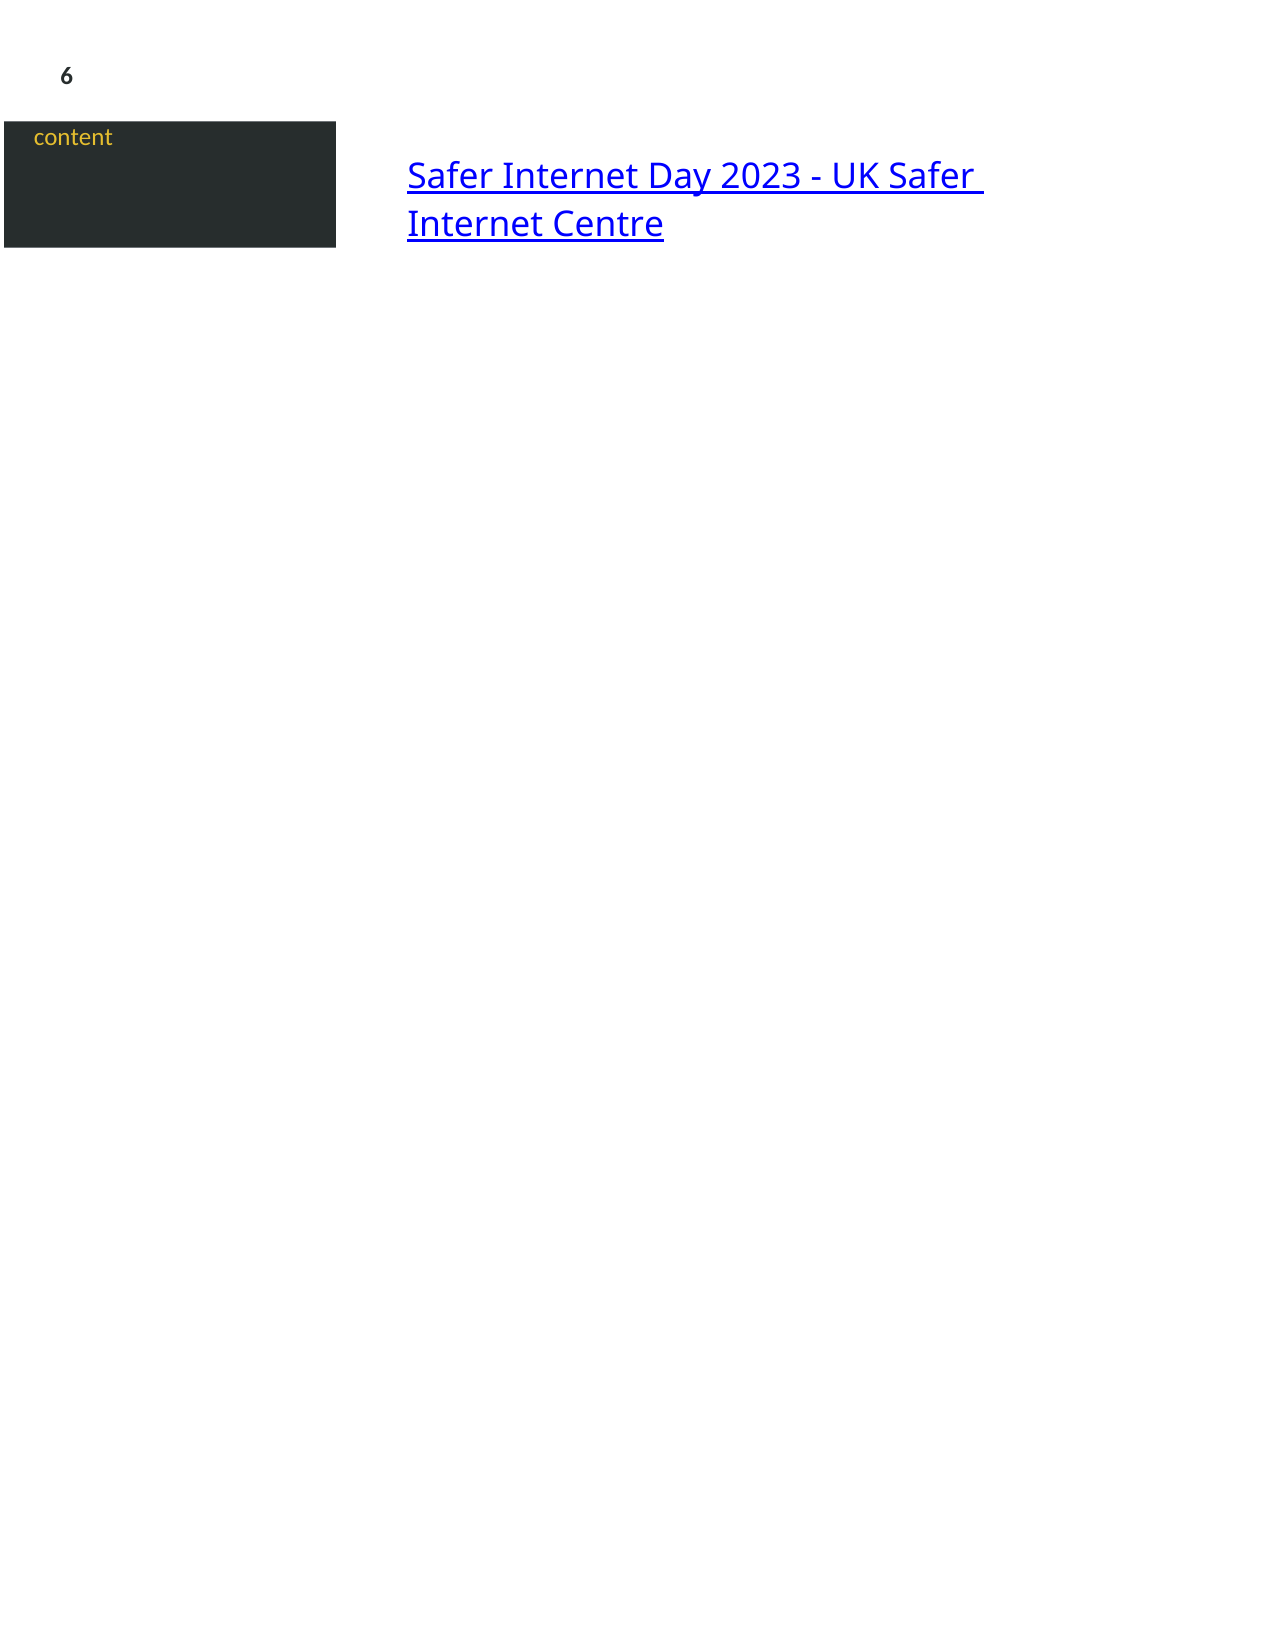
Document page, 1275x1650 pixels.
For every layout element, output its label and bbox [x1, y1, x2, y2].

table_cell [336, 121, 1147, 247]
table_cell [4, 122, 336, 247]
